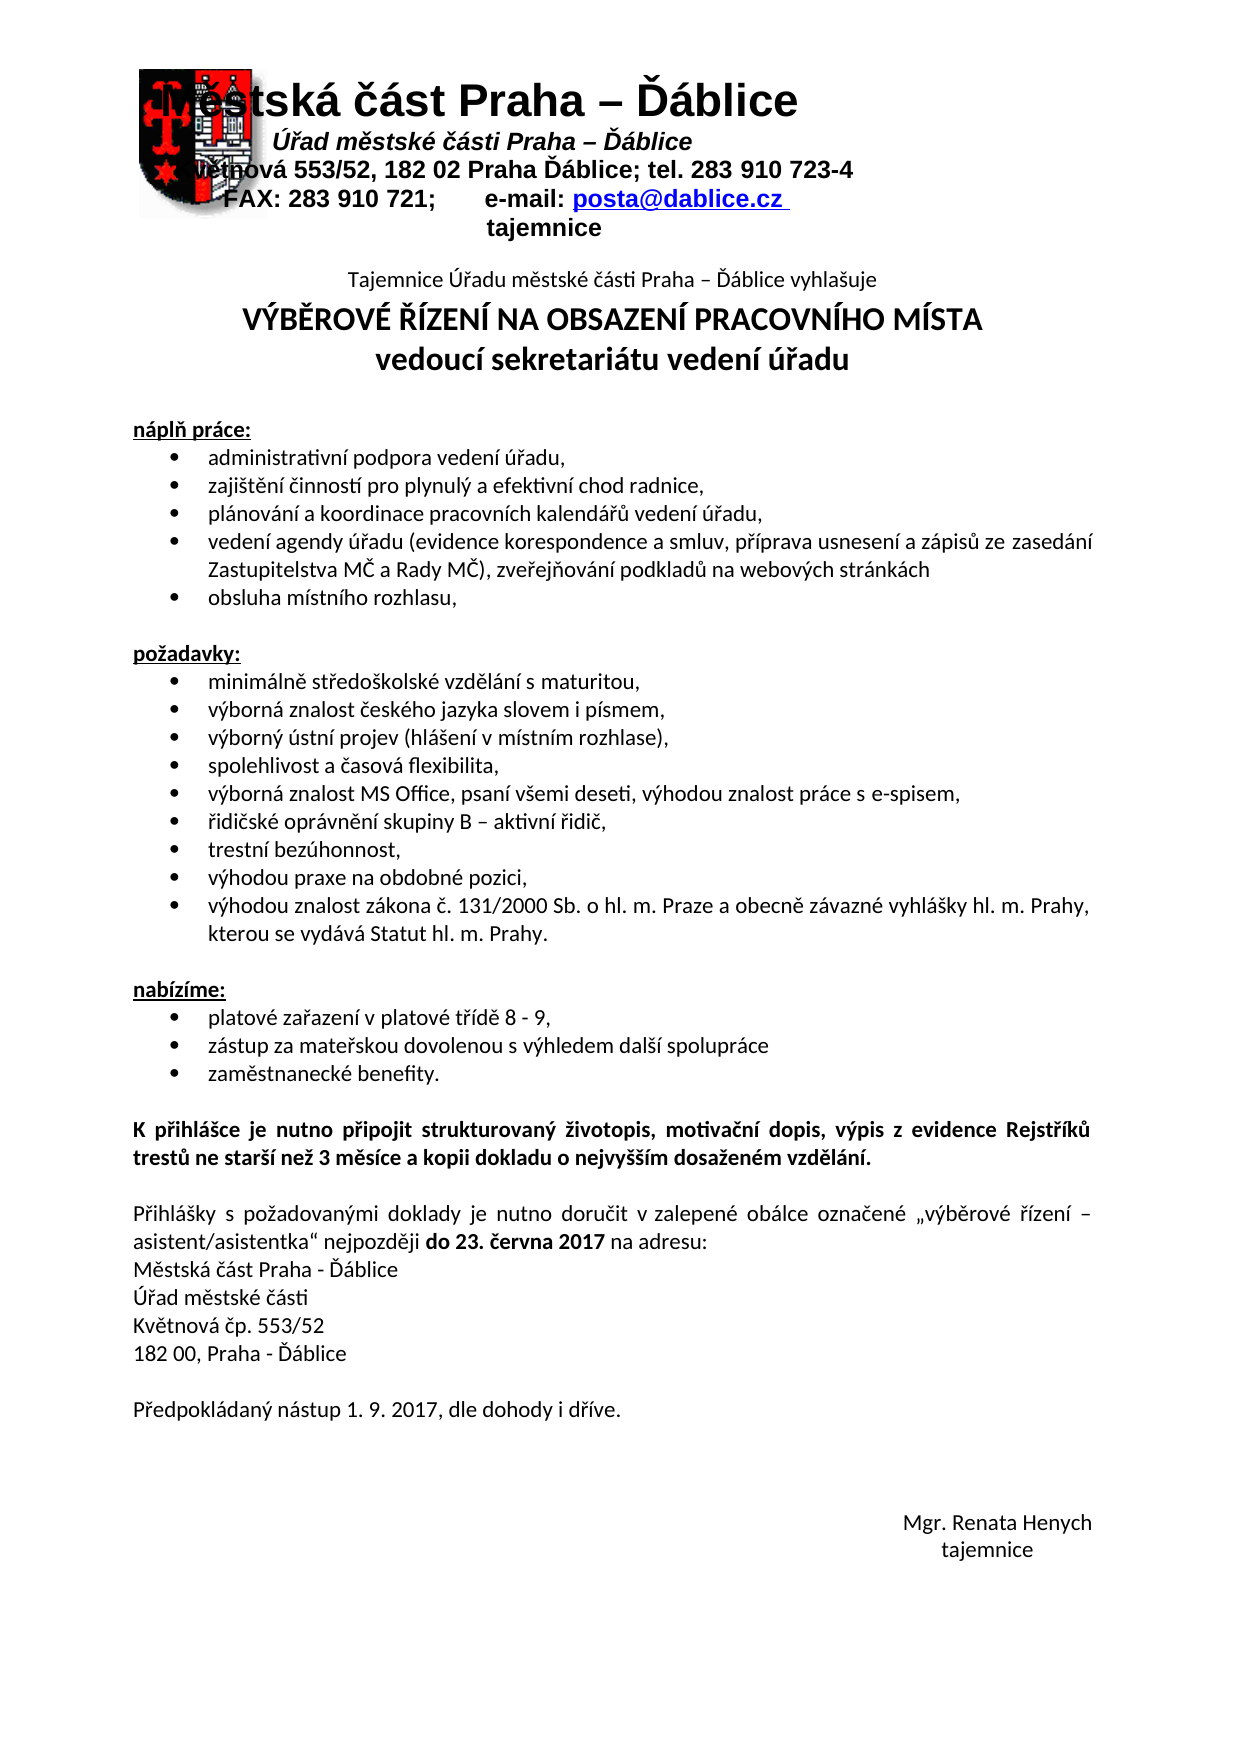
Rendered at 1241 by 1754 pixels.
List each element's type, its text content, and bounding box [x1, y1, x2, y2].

list výborný ústní projev (hlášení v místním rozhlase), [170, 723, 1092, 751]
text Městská část Praha - Ďáblice [133, 1255, 1092, 1283]
list zástup za mateřskou dovolenou s výhledem další spolupráce [170, 1031, 1092, 1059]
text Květnová čp. 553/52 [133, 1311, 1092, 1339]
list platové zařazení v platové třídě 8 - 9, [170, 1003, 1092, 1031]
list plánování a koordinace pracovních kalendářů vedení úřadu, [170, 499, 1092, 527]
text vedoucí sekretariátu vedení úřadu [133, 338, 1092, 379]
text Předpokládaný nástup 1. 9. 2017, dle dohody i dříve. [133, 1396, 1092, 1423]
text náplň práce: [133, 415, 1092, 443]
text Přihlášky s požadovanými doklady je nutno doručit v zalepené obálce označené „výběrové řízení – asistent/asistentka“ nejpozději do 23. června 2017 na adresu: [133, 1199, 1092, 1255]
list zajištění činností pro plynulý a efektivní chod radnice, [170, 471, 1092, 499]
text Mgr. Renata Henych [133, 1508, 1092, 1536]
text Tajemnice Úřadu městské části Praha – Ďáblice vyhlašuje [133, 266, 1092, 293]
list trestní bezúhonnost, [170, 835, 1092, 863]
list spolehlivost a časová flexibilita, [170, 751, 1092, 779]
list administrativní podpora vedení úřadu, [170, 443, 1092, 471]
text Úřad městské části [133, 1283, 1092, 1311]
text 182 00, Praha - Ďáblice [133, 1339, 1092, 1367]
text VÝBĚROVÉ ŘÍZENÍ NA OBSAZENÍ PRACOVNÍHO MÍSTA [133, 298, 1092, 338]
list řidičské oprávnění skupiny B – aktivní řidič, [170, 807, 1092, 835]
list vedení agendy úřadu (evidence korespondence a smluv, příprava usnesení a zápisů ze zasedání Zastupitelstva MČ a Rady MČ), zveřejňování podkladů na webových stránkách [170, 527, 1092, 583]
text K přihlášce je nutno připojit strukturovaný životopis, motivační dopis, výpis z evidence Rejstříků trestů ne starší než 3 měsíce a kopii dokladu o nejvyšším dosaženém vzdělání. [133, 1115, 1092, 1171]
list zaměstnanecké benefity. [170, 1059, 1092, 1087]
list výborná znalost českého jazyka slovem i písmem, [170, 695, 1092, 723]
text nabízíme: [133, 975, 1092, 1003]
picture [139, 69, 268, 219]
list minimálně středoškolské vzdělání s maturitou, [170, 667, 1092, 695]
list výborná znalost MS Office, psaní všemi deseti, výhodou znalost práce s e-spisem, [170, 779, 1092, 807]
text tajemnice [133, 1536, 1092, 1564]
list obsluha místního rozhlasu, [170, 583, 1092, 611]
list výhodou praxe na obdobné pozici, [170, 863, 1092, 891]
list výhodou znalost zákona č. 131/2000 Sb. o hl. m. Praze a obecně závazné vyhlášky hl. m. Prahy, kterou se vydává Statut hl. m. Prahy. [170, 891, 1092, 947]
text požadavky: [133, 639, 1092, 667]
